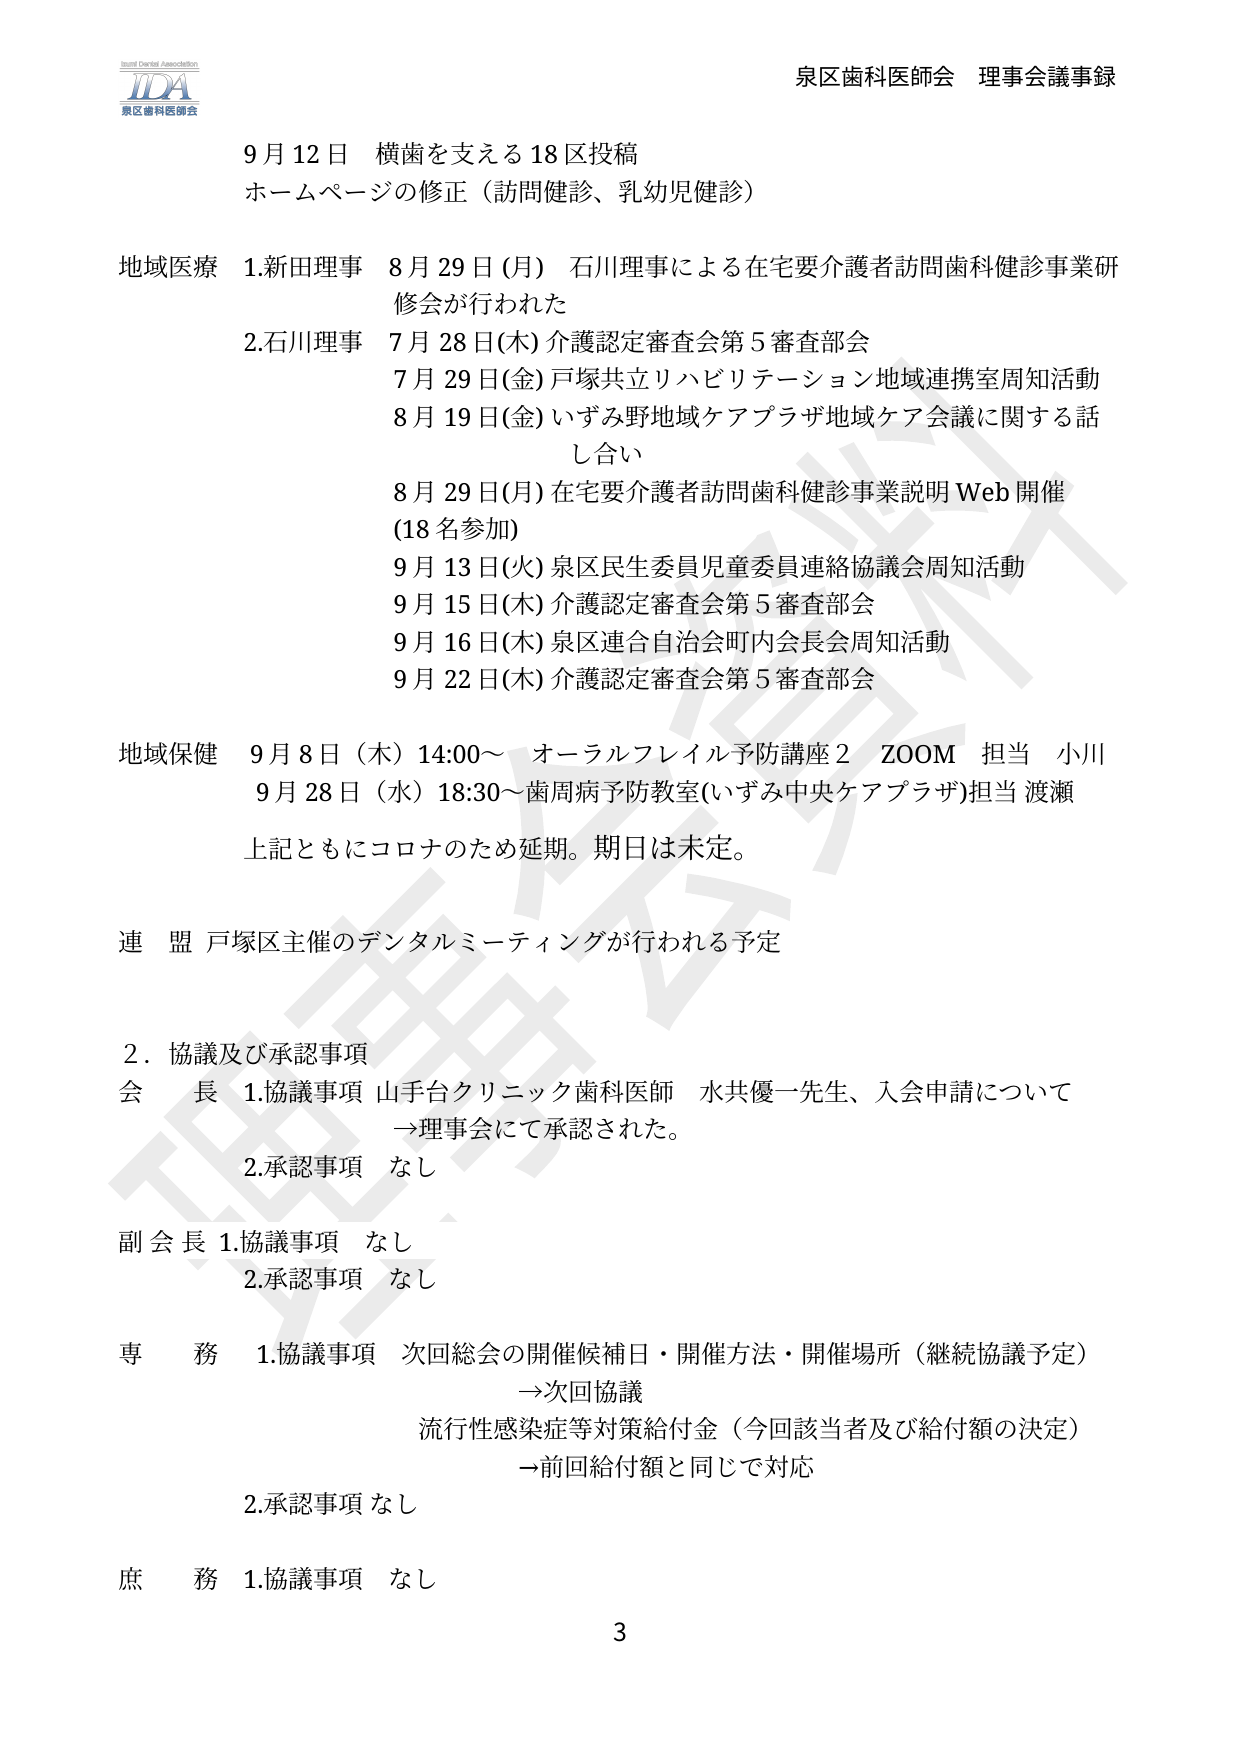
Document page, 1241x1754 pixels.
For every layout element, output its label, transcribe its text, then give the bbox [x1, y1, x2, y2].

text (18名参加) [118, 509, 1122, 547]
text ホームページの修正（訪問健診、乳幼児健診） [118, 172, 1122, 209]
text 地域保健 9月8日（木）14:00～ オーラルフレイル予防講座２ ZOOM 担当 小川 9月28日（水）18:30～歯周病予防教室(いずみ中央ケアプラザ)担当 渡瀬 [118, 734, 1122, 809]
list →理事会にて承認された。 [118, 1109, 1122, 1147]
text 上記ともにコロナのため延期。期日は未定。 [118, 809, 1122, 884]
text →前回給付額と同じで対応 [118, 1447, 1122, 1484]
text 7月 29日(金) 戸塚共立リハビリテーション地域連携室周知活動 [118, 359, 1122, 397]
text →次回協議 [118, 1372, 1122, 1409]
text 9月 15日(木) 介護認定審査会第５審査部会 [118, 584, 1122, 622]
text 専 務 1.協議事項 次回総会の開催候補日・開催方法・開催場所（継続協議予定） [118, 1334, 1122, 1372]
text 9月 13日(火) 泉区民生委員児童委員連絡協議会周知活動 [118, 547, 1122, 584]
text ２．協議及び承認事項 [118, 1034, 1122, 1072]
text 地域医療 1.新田理事 8月29日 (月) 石川理事による在宅要介護者訪問歯科健診事業研修会が行われた [118, 247, 1122, 322]
text 9月 22日(木) 介護認定審査会第５審査部会 [118, 659, 1122, 697]
text 2.石川理事 7月 28日(木) 介護認定審査会第５審査部会 [118, 322, 1122, 359]
text 副 会 長 1.協議事項 なし [118, 1222, 1122, 1259]
text 8月 19日(金) いずみ野地域ケアプラザ地域ケア会議に関する話し合い [393, 397, 1122, 472]
text 庶 務 1.協議事項 なし [118, 1559, 1122, 1597]
text 2.承認事項 なし [118, 1147, 1122, 1184]
text 2.承認事項 なし [243, 1484, 1122, 1522]
list 会 長 1.協議事項 山手台クリニック歯科医師 水共優一先生、入会申請について [118, 1072, 1122, 1109]
text 8月 29日(月) 在宅要介護者訪問歯科健診事業説明Web開催 [118, 472, 1122, 509]
text 連 盟 戸塚区主催のデンタルミーティングが行われる予定 [118, 922, 1122, 959]
text 2.承認事項 なし [118, 1259, 1122, 1297]
text 流行性感染症等対策給付金（今回該当者及び給付額の決定） [118, 1409, 1122, 1447]
text 9月 16日(木) 泉区連合自治会町内会長会周知活動 [118, 622, 1122, 659]
text 9月12日 横歯を支える18区投稿 [118, 134, 1122, 172]
picture [118, 59, 202, 118]
